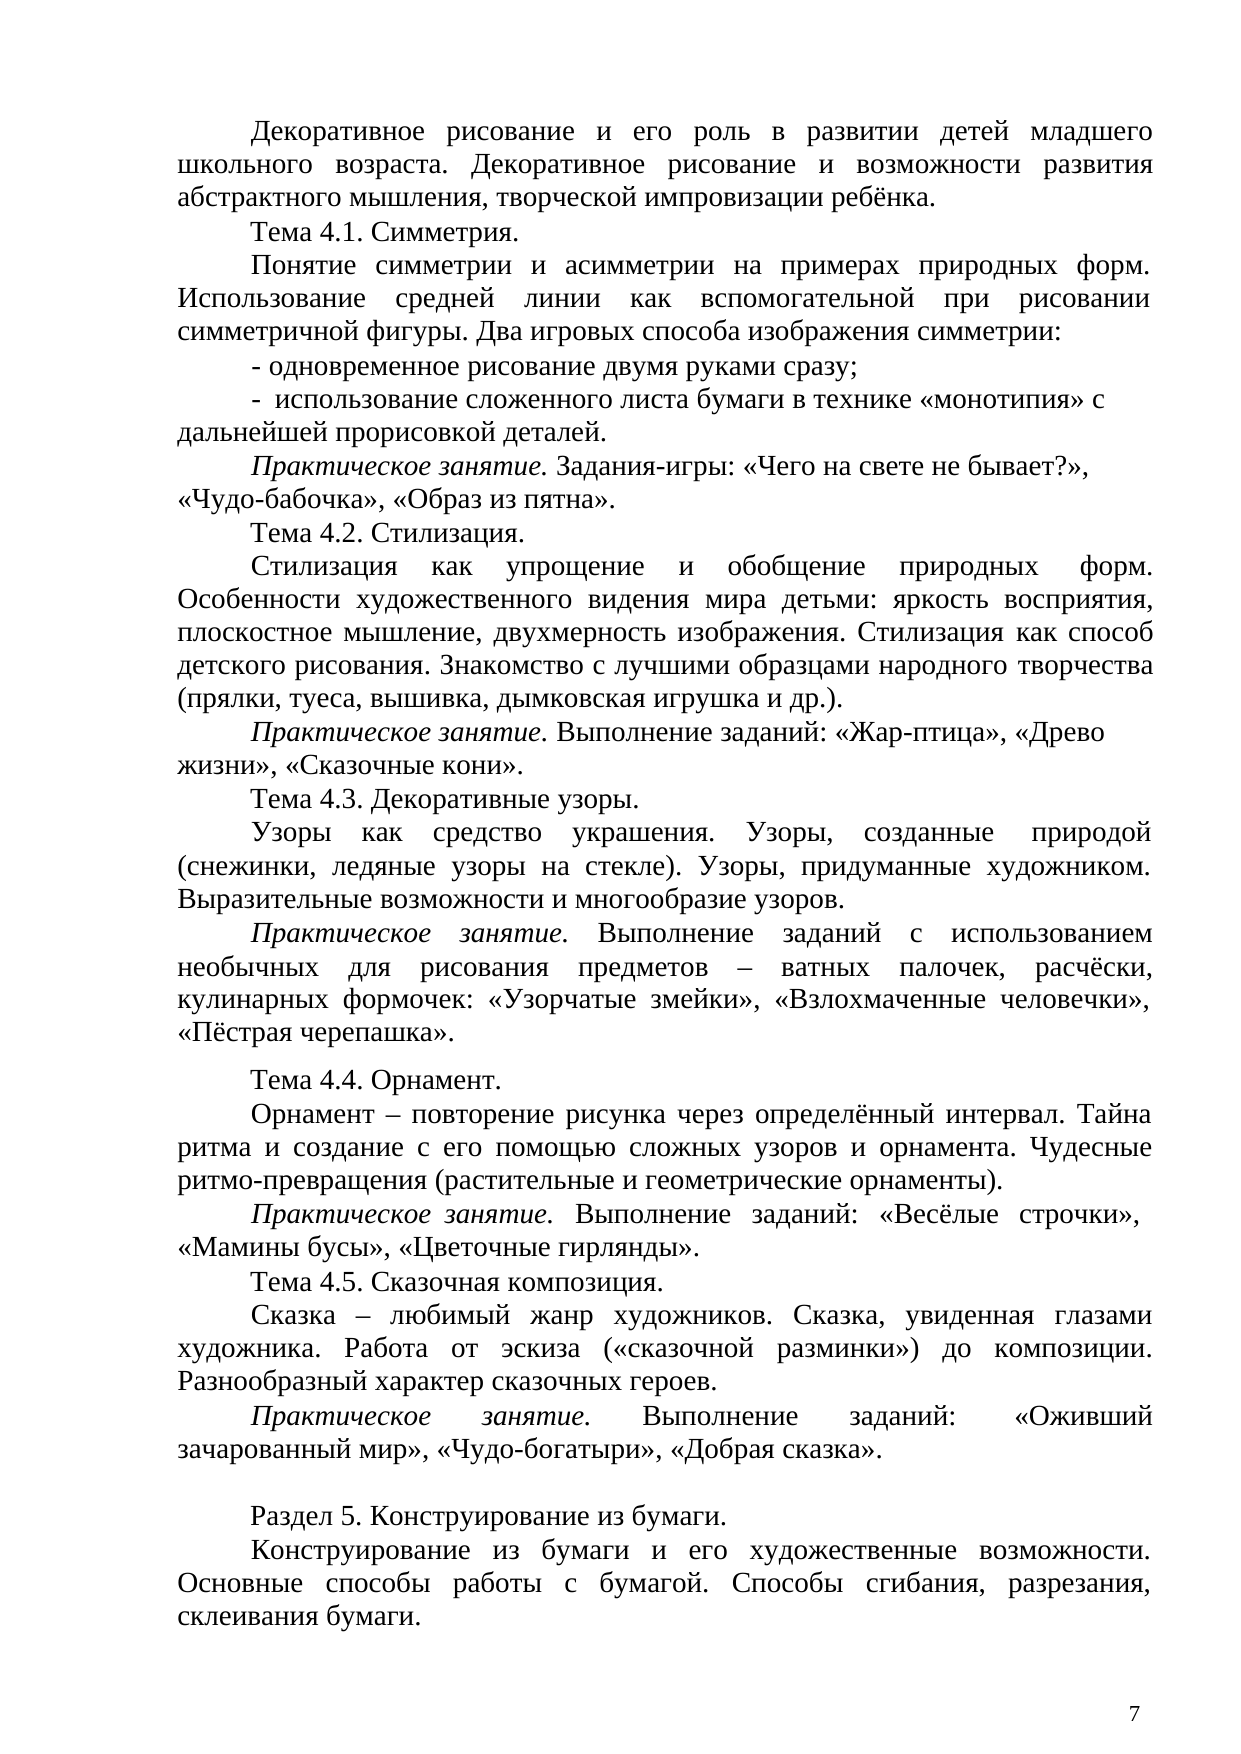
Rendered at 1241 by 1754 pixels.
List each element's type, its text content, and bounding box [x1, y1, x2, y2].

text Конструирование из бумаги и его художественные возможности. Основные способы работы с бумагой. Способы сгибания, разрезания, склеивания бумаги. [177, 1533, 1151, 1632]
text «Мамины бусы», «Цветочные гирлянды». [177, 1230, 1184, 1263]
text Узоры как средство украшения. Узоры, созданные природой (снежинки, ледяные узоры на стекле). Узоры, придуманные художником. Выразительные возможности и многообразие узоров. [177, 816, 1151, 914]
text Практическое занятие. Выполнение заданий: «Оживший зачарованный мир», «Чудо-богатыри», «Добрая сказка». [177, 1399, 1153, 1464]
text Практическое занятие. Выполнение заданий: «Весёлые строчки», [251, 1197, 1184, 1230]
text Декоративное рисование и его роль в развитии детей младшего школьного возраста. Декоративное рисование и возможности развития абстрактного мышления, творческой импровизации ребёнка. [177, 114, 1153, 213]
text «Чудо-бабочка», «Образ из пятна». [177, 482, 1184, 515]
text «Пёстрая черепашка». [177, 1015, 1184, 1048]
text Понятие симметрии и асимметрии на примерах природных форм. Использование средней линии как вспомогательной при рисовании симметричной фигуры. Два игровых способа изображения симметрии: [177, 248, 1150, 347]
list одновременное рисование двумя руками сразу; [251, 348, 1184, 381]
text Сказка – любимый жанр художников. Сказка, увиденная глазами художника. Работа от эскиза («сказочной разминки») до композиции. Разнообразный характер сказочных героев. [177, 1298, 1153, 1397]
text Стилизация как упрощение и обобщение природных форм. Особенности художественного видения мира детьми: яркость восприятия, плоскостное мышление, двухмерность изображения. Стилизация как способ детского рисования. Знакомство с лучшими образцами народного творчества (прялки, туеса, вышивка, дымковская игрушка и др.). [177, 549, 1153, 714]
text Орнамент – повторение рисунка через определённый интервал. Тайна ритма и создание с его помощью сложных узоров и орнамента. Чудесные ритмо-превращения (растительные и геометрические орнаменты). [177, 1097, 1153, 1195]
text Тема 4.2. Стилизация. [250, 516, 1184, 549]
text Тема 4.1. Симметрия. [250, 214, 1184, 248]
text Раздел 5. Конструирование из бумаги. [250, 1499, 1184, 1532]
text Практическое занятие. Выполнение заданий: «Жар-птица», «Древо жизни», «Сказочные кони». [177, 716, 1105, 781]
text Практическое занятие. Выполнение заданий с использованием необычных для рисования предметов – ватных палочек, расчёски, кулинарных формочек: «Узорчатые змейки», «Взлохмаченные человечки», [177, 916, 1153, 1015]
text Тема 4.5. Сказочная композиция. [250, 1264, 1184, 1297]
text Тема 4.3. Декоративные узоры. [250, 782, 1184, 815]
text Тема 4.4. Орнамент. [250, 1063, 1184, 1096]
list использование сложенного листа бумаги в технике «монотипия» с дальнейшей прорисовкой деталей. [177, 383, 1106, 447]
text Практическое занятие. Задания-игры: «Чего на свете не бывает?», [251, 449, 1184, 482]
